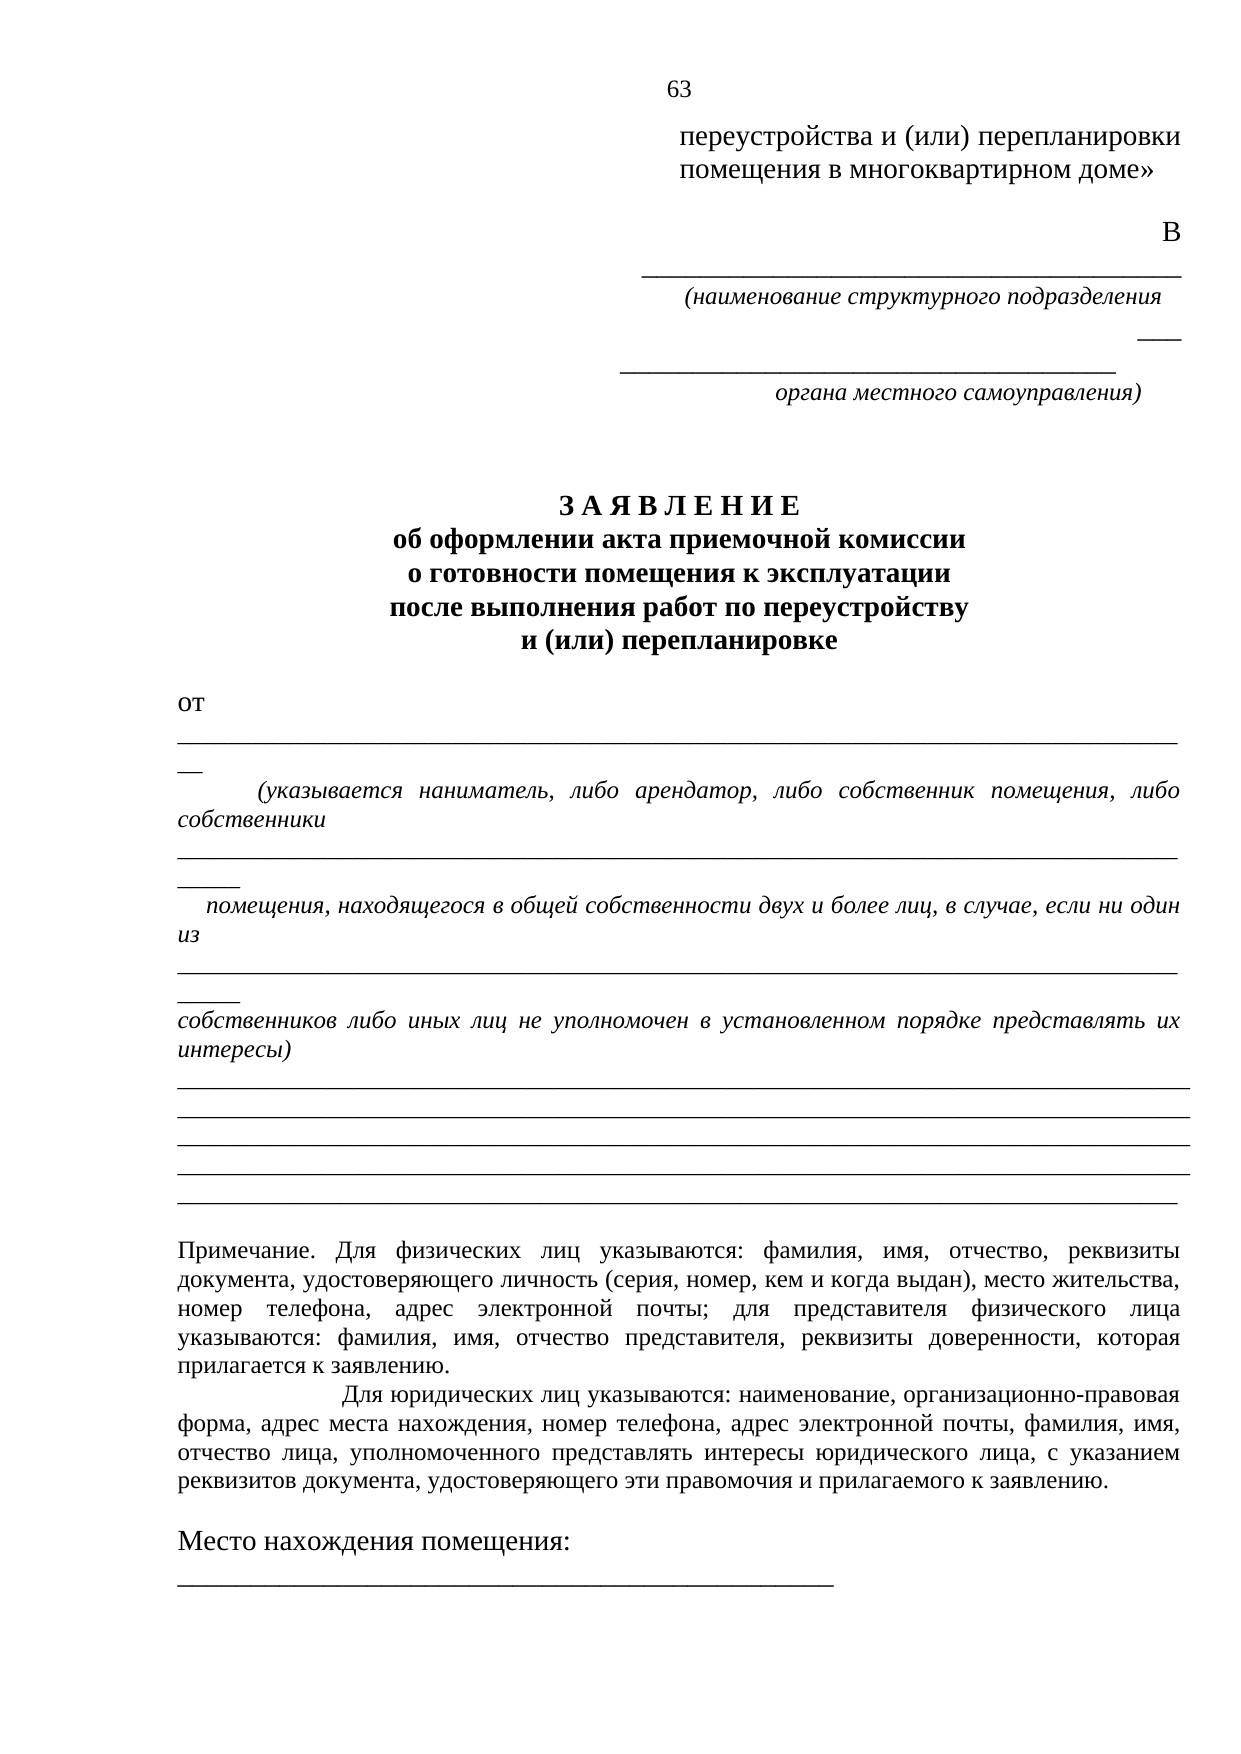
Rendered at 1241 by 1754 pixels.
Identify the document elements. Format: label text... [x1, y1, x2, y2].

text В _____________________________________ [177, 214, 1181, 281]
text _________________________________________________________________________________ [177, 1092, 1196, 1121]
text (наименование структурного подразделения [177, 281, 1181, 310]
text _________________________________________________________________________________ [177, 1149, 1196, 1178]
text (указывается наниматель, либо арендатор, либо собственник помещения, либо собственники [177, 776, 1181, 833]
text собственников либо иных лиц не уполномочен в установленном порядке представлять их интересы) [177, 1006, 1181, 1063]
text _________________________________________________________________________________ [177, 1121, 1196, 1149]
text Место нахождения помещения: _____________________________________________ [177, 1523, 1181, 1590]
text _____________________________________________________________________________________ [177, 948, 1181, 1006]
text о готовности помещения к эксплуатации [177, 555, 1181, 589]
text органа местного самоуправления) [177, 377, 1181, 406]
text ________________________________________________________________________________ [177, 1178, 1196, 1207]
text помещения, находящегося в общей собственности двух и более лиц, в случае, если ни один из [177, 891, 1181, 948]
text об оформлении акта приемочной комиссии [177, 522, 1181, 555]
text Для юридических лиц указываются: наименование, организационно-правовая форма, адрес места нахождения, номер телефона, адрес электронной почты, фамилия, имя, отчество лица, уполномоченного представлять интересы юридического лица, с указанием реквизитов документа, удостоверяющего эти правомочия и прилагаемого к заявлению. [177, 1379, 1181, 1494]
text _____________________________________ [620, 310, 1181, 377]
text после выполнения работ по переустройству [177, 589, 1181, 622]
text З А Я В Л Е Н И Е [177, 488, 1181, 522]
text _____________________________________________________________________________________ [177, 833, 1181, 891]
text Примечание. Для физических лиц указываются: фамилия, имя, отчество, реквизиты документа, удостоверяющего личность (серия, номер, кем и когда выдан), место жительства, номер телефона, адрес электронной почты; для представителя физического лица указываются: фамилия, имя, отчество представителя, реквизиты доверенности, которая прилагается к заявлению. [177, 1236, 1181, 1379]
text _________________________________________________________________________________ [177, 1063, 1196, 1092]
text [679, 118, 1181, 185]
text и (или) перепланировке [177, 622, 1181, 656]
text от __________________________________________________________________________________ [177, 684, 1181, 776]
